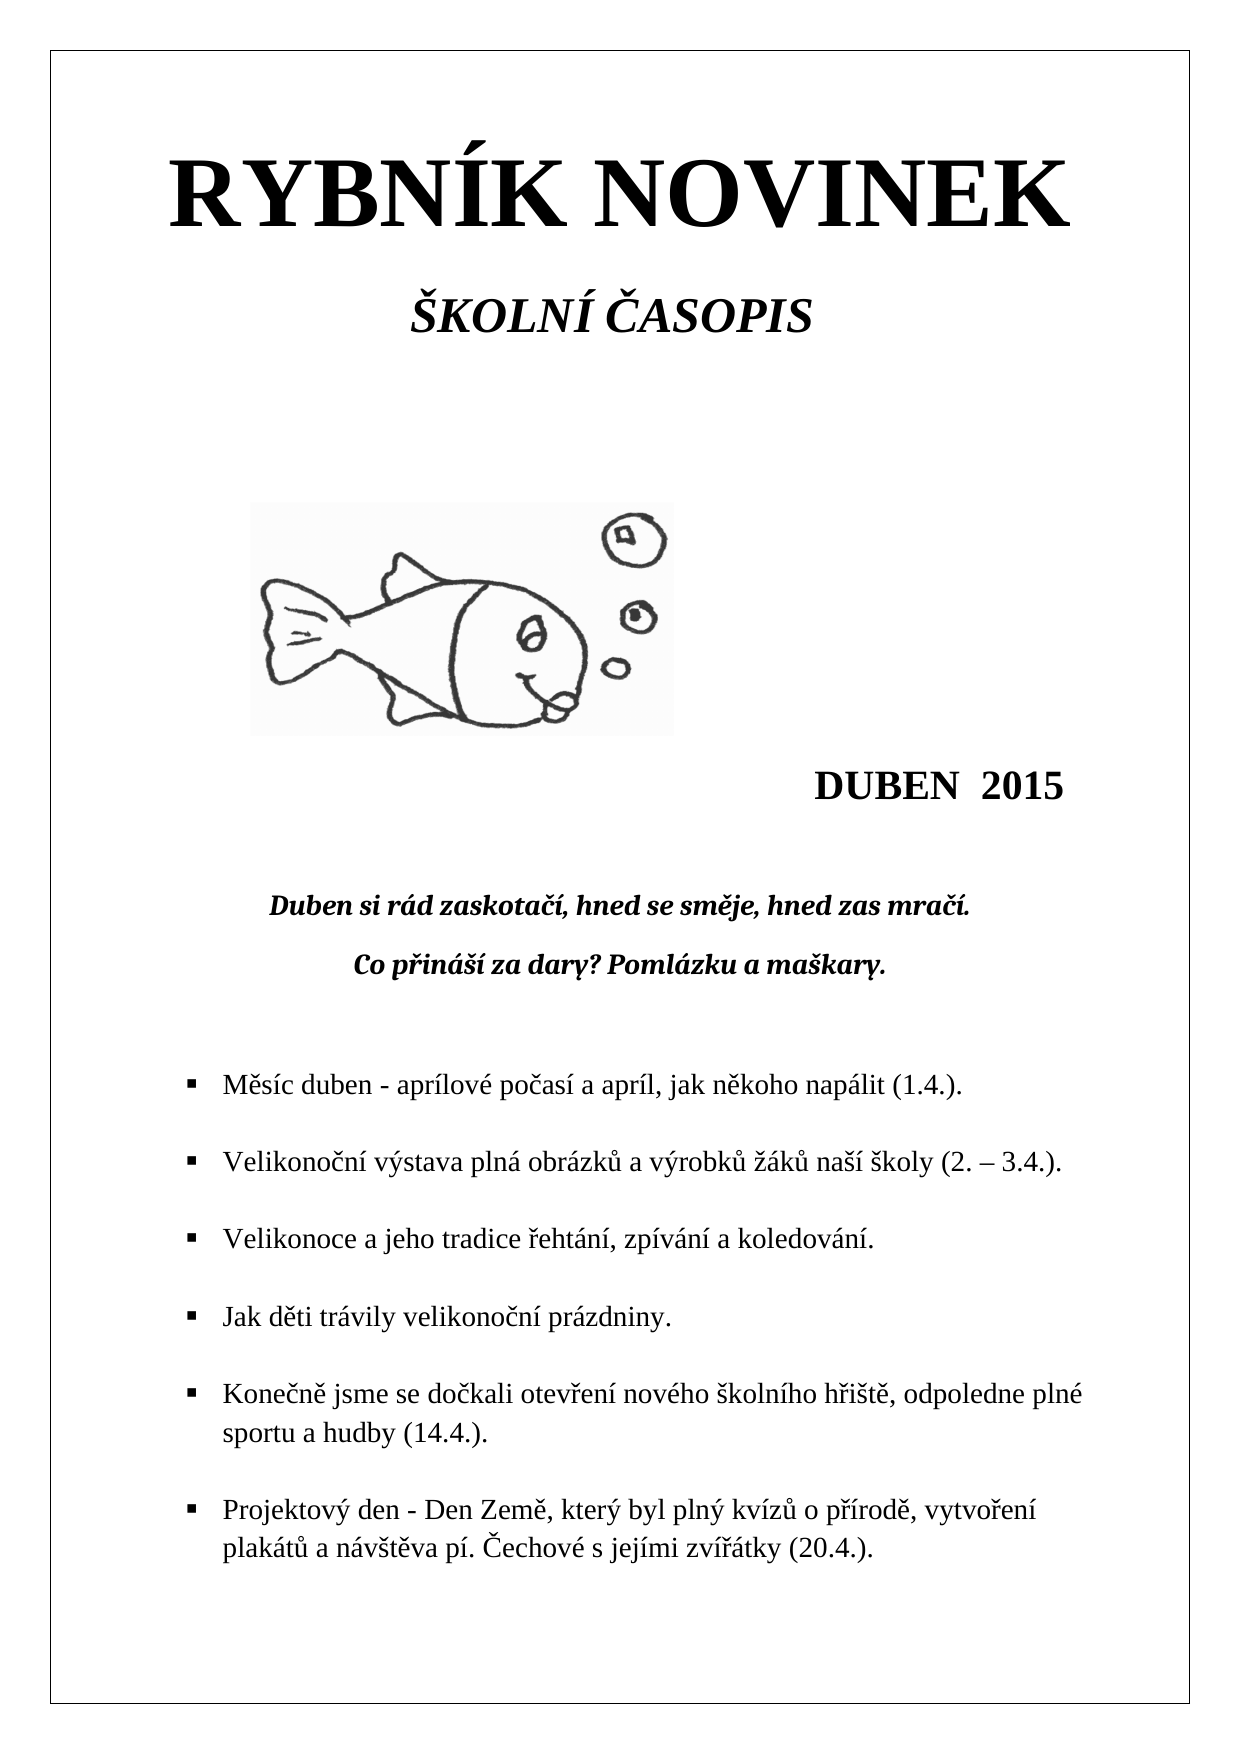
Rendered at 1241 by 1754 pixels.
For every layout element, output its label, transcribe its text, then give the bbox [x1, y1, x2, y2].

list Projektový den - Den Země, který byl plný kvízů o přírodě, vytvoření plakátů a návštěva pí. Čechové s jejími zvířátky (20.4.). [185, 1492, 1093, 1564]
text Duben si rád zaskotačí, hned se směje, hned zas mračí. [147, 889, 1093, 923]
list Jak děti trávily velikonoční prázdniny. [185, 1299, 1093, 1332]
picture [251, 503, 673, 736]
list Velikonoční výstava plná obrázků a výrobků žáků naší školy (2. – 3.4.). [185, 1144, 1093, 1178]
list Měsíc duben - aprílové počasí a apríl, jak někoho napálit (1.4.). [185, 1067, 1093, 1101]
text ŠKOLNÍ ČASOPIS [147, 286, 1093, 343]
list Velikonoce a jeho tradice řehtání, zpívání a koledování. [185, 1222, 1093, 1255]
text RYBNÍK NOVINEK [147, 133, 1093, 248]
list Konečně jsme se dočkali otevření nového školního hřiště, odpoledne plné sportu a hudby (14.4.). [185, 1376, 1093, 1448]
text DUBEN 2015 [147, 760, 1093, 808]
text Co přináší za dary? Pomlázku a maškary. [147, 948, 1093, 982]
